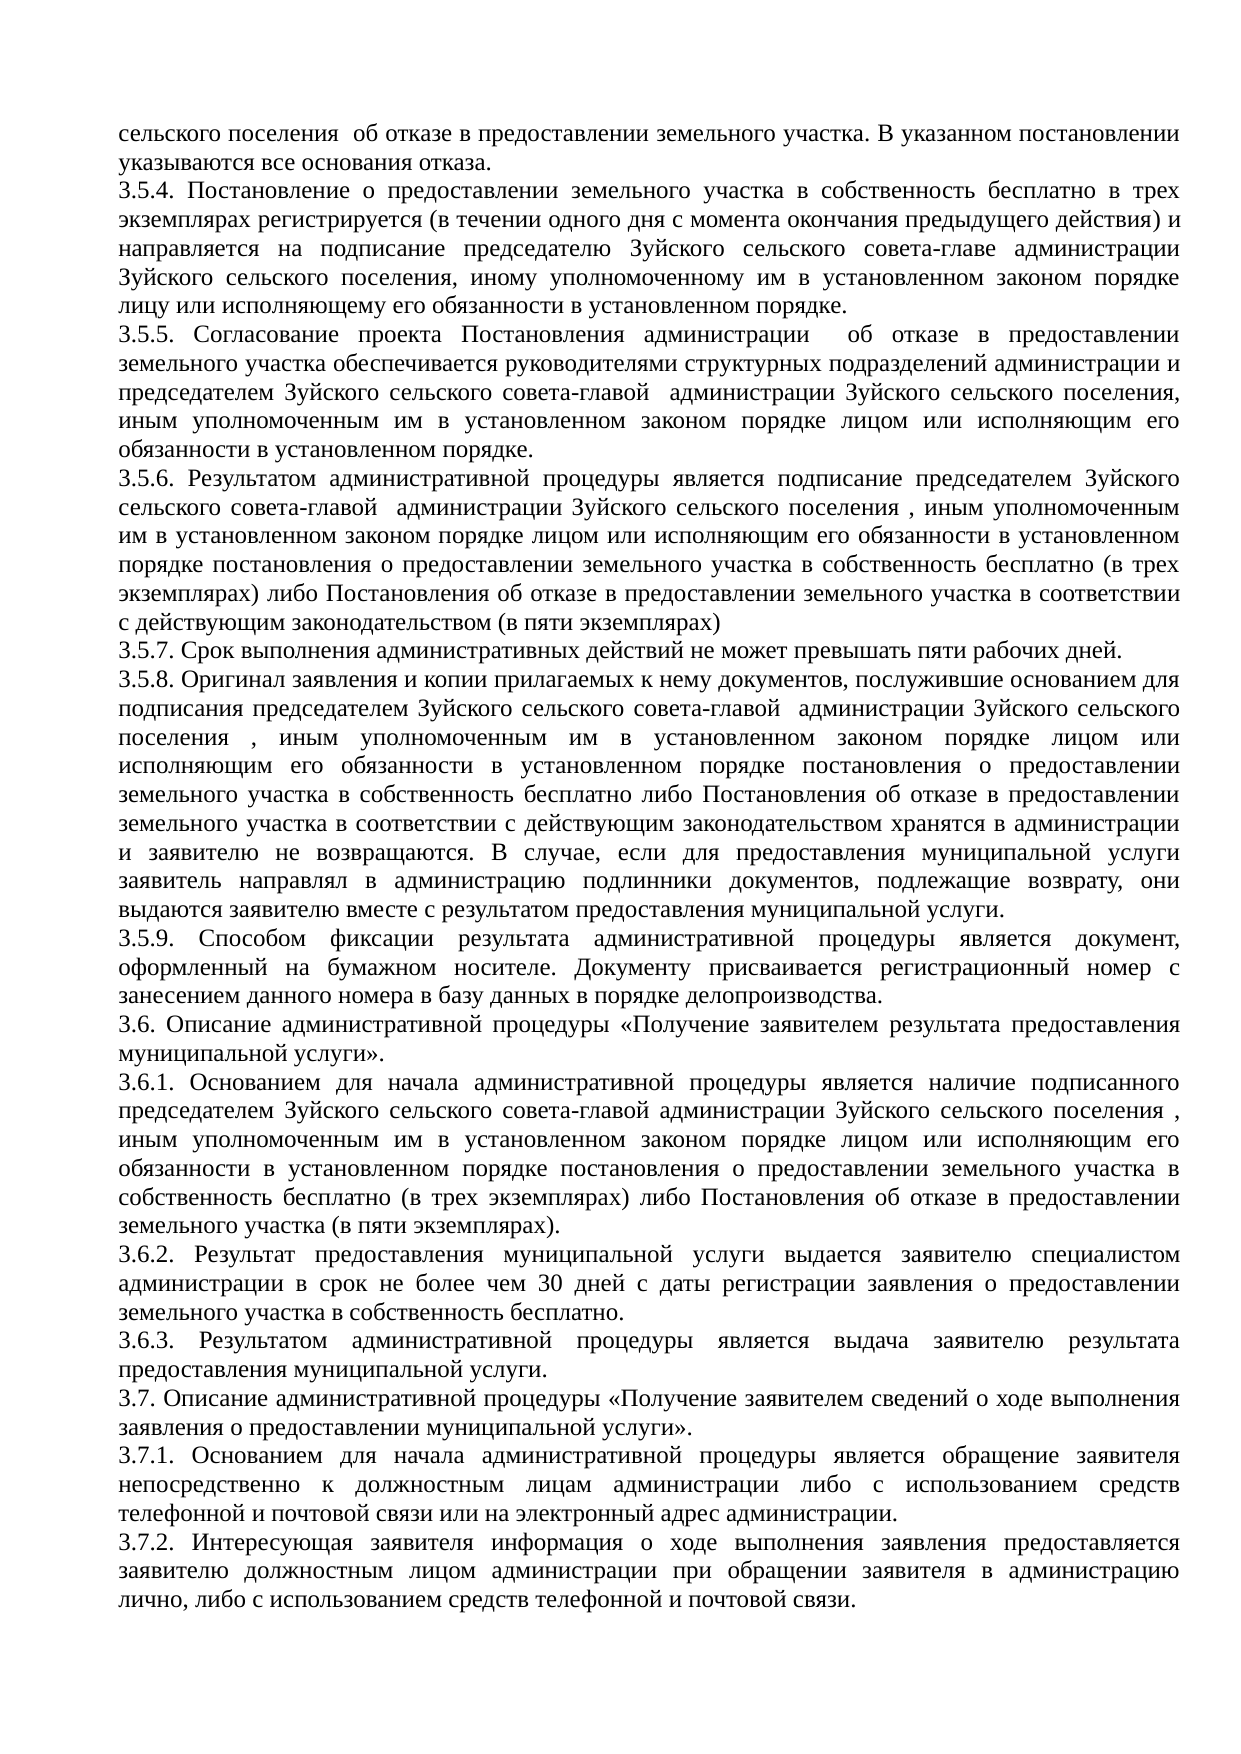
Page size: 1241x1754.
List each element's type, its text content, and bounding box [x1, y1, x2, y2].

text 3.6.3. Результатом административной процедуры является выдача заявителю результата предоставления муниципальной услуги. [118, 1326, 1181, 1383]
text 3.7. Описание административной процедуры «Получение заявителем сведений о ходе выполнения заявления о предоставлении муниципальной услуги». [118, 1383, 1181, 1441]
text 3.5.4. Постановление о предоставлении земельного участка в собственность бесплатно в трех экземплярах регистрируется (в течении одного дня с момента окончания предыдущего действия) и направляется на подписание председателю Зуйского сельского совета-главе администрации Зуйского сельского поселения, иному уполномоченному им в установленном законом порядке лицу или исполняющему его обязанности в установленном порядке. [118, 176, 1181, 319]
text 3.5.9. Способом фиксации результата административной процедуры является документ, оформленный на бумажном носителе. Документу присваивается регистрационный номер с занесением данного номера в базу данных в порядке делопроизводства. [118, 923, 1181, 1009]
text 3.6.1. Основанием для начала административной процедуры является наличие подписанного председателем Зуйского сельского совета-главой администрации Зуйского сельского поселения , иным уполномоченным им в установленном законом порядке лицом или исполняющим его обязанности в установленном порядке постановления о предоставлении земельного участка в собственность бесплатно (в трех экземплярах) либо Постановления об отказе в предоставлении земельного участка (в пяти экземплярах). [118, 1067, 1181, 1239]
text 3.7.1. Основанием для начала административной процедуры является обращение заявителя непосредственно к должностным лицам администрации либо с использованием средств телефонной и почтовой связи или на электронный адрес администрации. [118, 1441, 1181, 1527]
text 3.5.8. Оригинал заявления и копии прилагаемых к нему документов, послужившие основанием для подписания председателем Зуйского сельского совета-главой администрации Зуйского сельского поселения , иным уполномоченным им в установленном законом порядке лицом или исполняющим его обязанности в установленном порядке постановления о предоставлении земельного участка в собственность бесплатно либо Постановления об отказе в предоставлении земельного участка в соответствии с действующим законодательством хранятся в администрации и заявителю не возвращаются. В случае, если для предоставления муниципальной услуги заявитель направлял в администрацию подлинники документов, подлежащие возврату, они выдаются заявителю вместе с результатом предоставления муниципальной услуги. [118, 664, 1181, 923]
text 3.5.6. Результатом административной процедуры является подписание председателем Зуйского сельского совета-главой администрации Зуйского сельского поселения , иным уполномоченным им в установленном законом порядке лицом или исполняющим его обязанности в установленном порядке постановления о предоставлении земельного участка в собственность бесплатно (в трех экземплярах) либо Постановления об отказе в предоставлении земельного участка в соответствии с действующим законодательством (в пяти экземплярах) [118, 463, 1181, 636]
text 3.7.2. Интересующая заявителя информация о ходе выполнения заявления предоставляется заявителю должностным лицом администрации при обращении заявителя в администрацию лично, либо с использованием средств телефонной и почтовой связи. [118, 1527, 1181, 1613]
text 3.6. Описание административной процедуры «Получение заявителем результата предоставления муниципальной услуги». [118, 1009, 1181, 1067]
text 3.5.5. Согласование проекта Постановления администрации об отказе в предоставлении земельного участка обеспечивается руководителями структурных подразделений администрации и председателем Зуйского сельского совета-главой администрации Зуйского сельского поселения, иным уполномоченным им в установленном законом порядке лицом или исполняющим его обязанности в установленном порядке. [118, 319, 1181, 463]
text 3.5.7. Срок выполнения административных действий не может превышать пяти рабочих дней. [118, 636, 1181, 664]
text 3.6.2. Результат предоставления муниципальной услуги выдается заявителю специалистом администрации в срок не более чем 30 дней с даты регистрации заявления о предоставлении земельного участка в собственность бесплатно. [118, 1239, 1181, 1326]
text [118, 118, 1181, 176]
